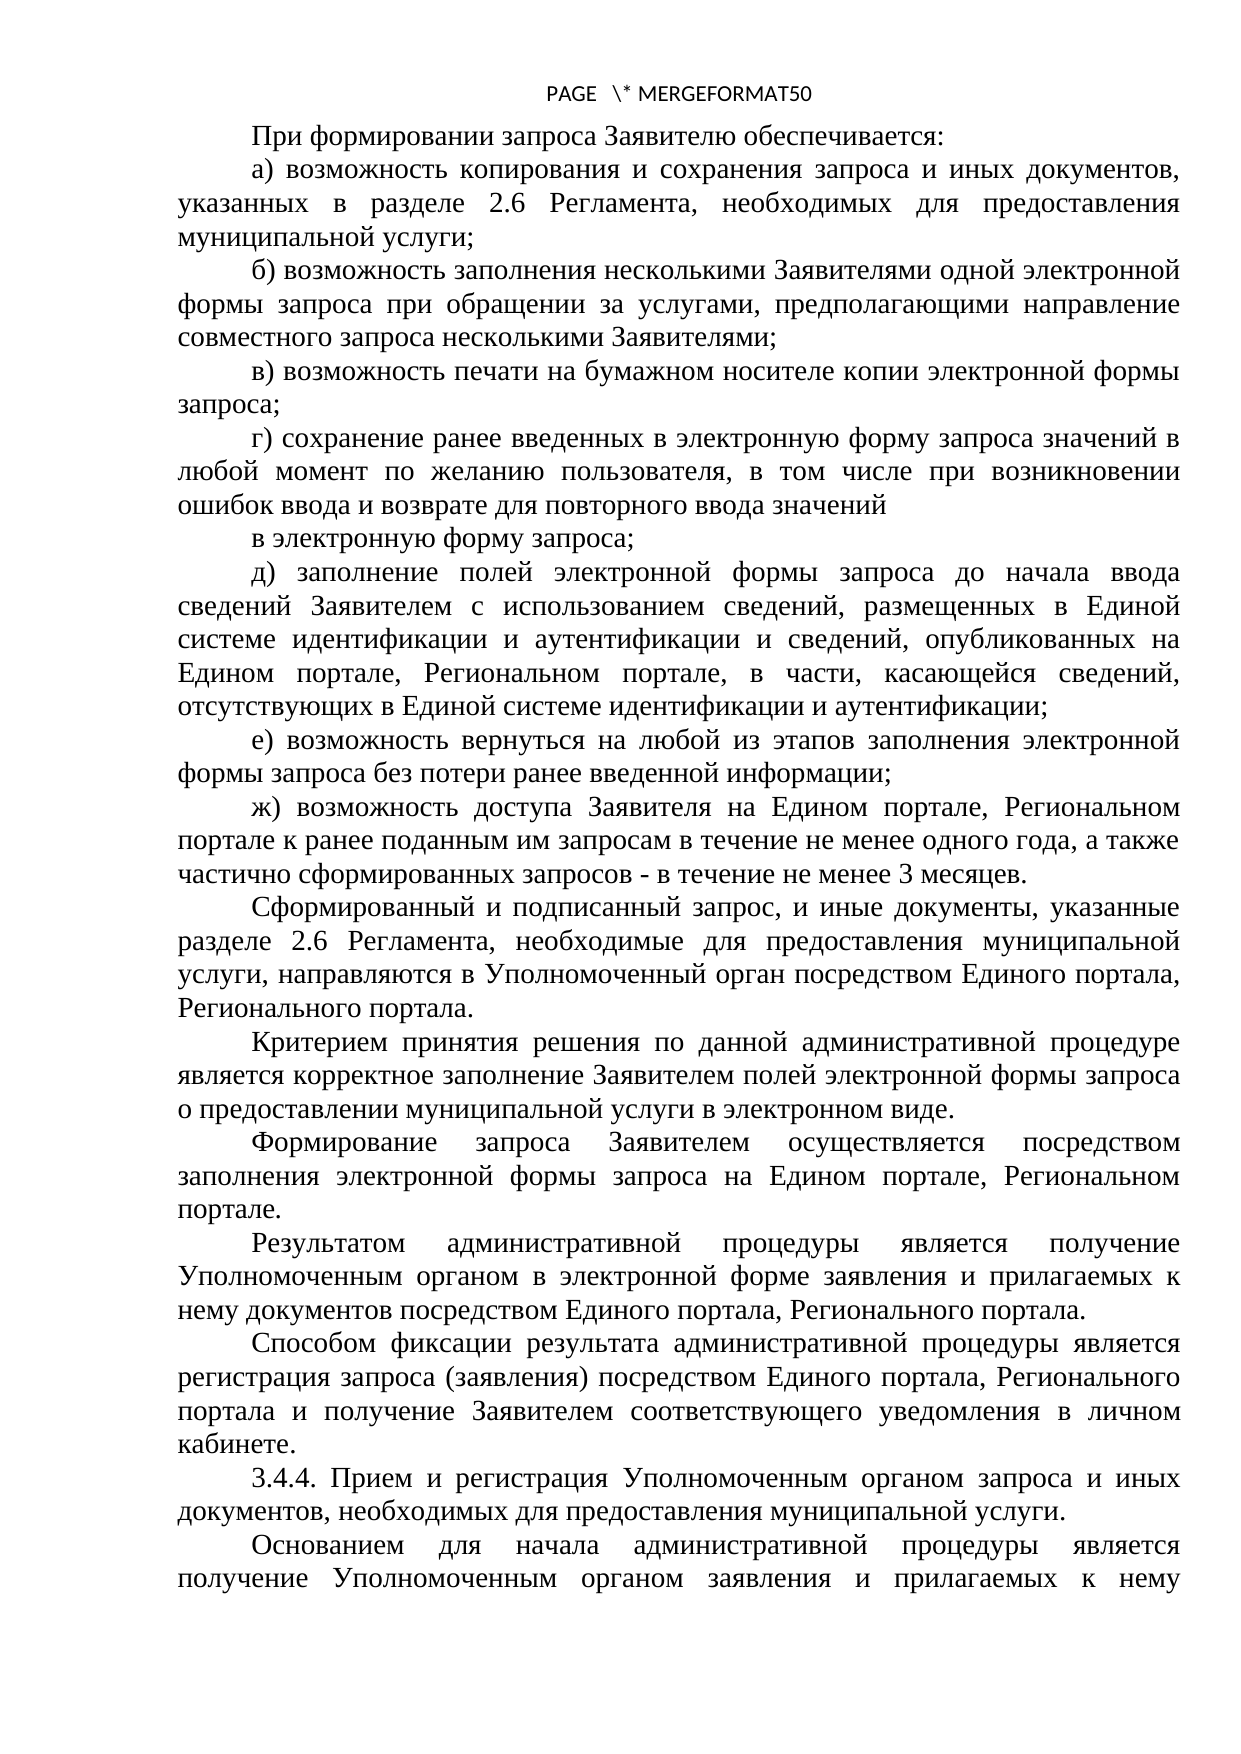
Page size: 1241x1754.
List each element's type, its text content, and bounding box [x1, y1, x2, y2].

text Результатом административной процедуры является получение Уполномоченным органом в электронной форме заявления и прилагаемых к нему документов посредством Единого портала, Регионального портала. [177, 1225, 1181, 1326]
text Формирование запроса Заявителем осуществляется посредством заполнения электронной формы запроса на Едином портале, Региональном портале. [177, 1124, 1181, 1225]
text е) возможность вернуться на любой из этапов заполнения электронной формы запроса без потери ранее введенной информации; [177, 722, 1181, 789]
text а) возможность копирования и сохранения запроса и иных документов, указанных в разделе 2.6 Регламента, необходимых для предоставления муниципальной услуги; [177, 152, 1181, 252]
text б) возможность заполнения несколькими Заявителями одной электронной формы запроса при обращении за услугами, предполагающими направление совместного запроса несколькими Заявителями; [177, 252, 1181, 353]
text Способом фиксации результата административной процедуры является регистрация запроса (заявления) посредством Единого портала, Регионального портала и получение Заявителем соответствующего уведомления в личном кабинете. [177, 1326, 1181, 1460]
text ж) возможность доступа Заявителя на Едином портале, Региональном портале к ранее поданным им запросам в течение не менее одного года, а также частично сформированных запросов - в течение не менее 3 месяцев. [177, 789, 1181, 889]
text в) возможность печати на бумажном носителе копии электронной формы запроса; [177, 353, 1181, 420]
text Сформированный и подписанный запрос, и иные документы, указанные разделе 2.6 Регламента, необходимые для предоставления муниципальной услуги, направляются в Уполномоченный орган посредством Единого портала, Регионального портала. [177, 889, 1181, 1024]
text При формировании запроса Заявителю обеспечивается: [177, 118, 1181, 152]
text 3.4.4. Прием и регистрация Уполномоченным органом запроса и иных документов, необходимых для предоставления муниципальной услуги. [177, 1460, 1181, 1527]
text г) сохранение ранее введенных в электронную форму запроса значений в любой момент по желанию пользователя, в том числе при возникновении ошибок ввода и возврате для повторного ввода значений [177, 420, 1181, 521]
text Критерием принятия решения по данной административной процедуре является корректное заполнение Заявителем полей электронной формы запроса о предоставлении муниципальной услуги в электронном виде. [177, 1024, 1181, 1124]
text д) заполнение полей электронной формы запроса до начала ввода сведений Заявителем с использованием сведений, размещенных в Единой системе идентификации и аутентификации и сведений, опубликованных на Едином портале, Региональном портале, в части, касающейся сведений, отсутствующих в Единой системе идентификации и аутентификации; [177, 554, 1181, 722]
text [177, 1527, 1181, 1594]
text в электронную форму запроса; [177, 521, 1181, 554]
